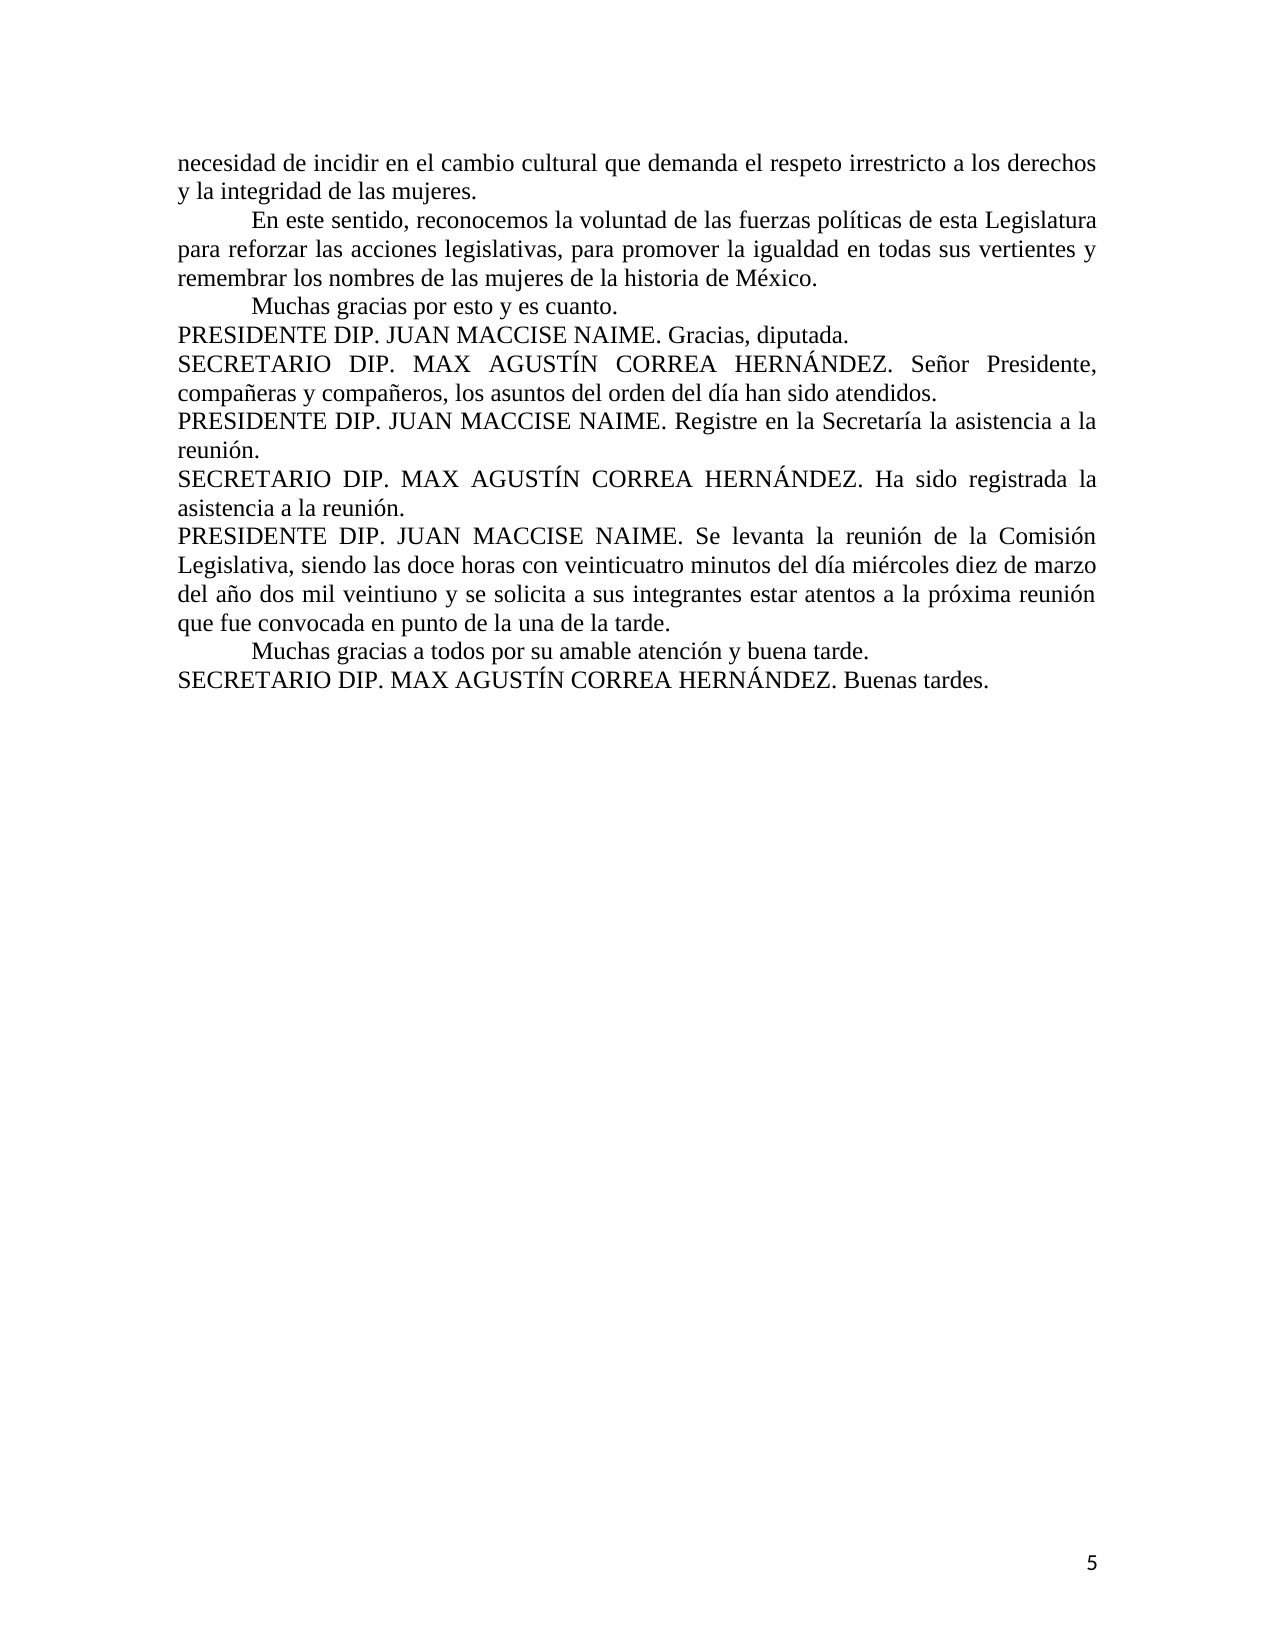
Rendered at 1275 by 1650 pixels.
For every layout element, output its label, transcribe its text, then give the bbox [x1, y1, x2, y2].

text SECRETARIO DIP. MAX AGUSTÍN CORREA HERNÁNDEZ. Buenas tardes. [177, 665, 1098, 694]
text PRESIDENTE DIP. JUAN MACCISE NAIME. Gracias, diputada. [177, 320, 1098, 349]
text En este sentido, reconocemos la voluntad de las fuerzas políticas de esta Legislatura para reforzar las acciones legislativas, para promover la igualdad en todas sus vertientes y remembrar los nombres de las mujeres de la historia de México. [177, 205, 1098, 291]
text Muchas gracias por esto y es cuanto. [177, 291, 1098, 320]
text SECRETARIO DIP. MAX AGUSTÍN CORREA HERNÁNDEZ. Ha sido registrada la asistencia a la reunión. [177, 464, 1098, 521]
text PRESIDENTE DIP. JUAN MACCISE NAIME. Registre en la Secretaría la asistencia a la reunión. [177, 406, 1098, 464]
text SECRETARIO DIP. MAX AGUSTÍN CORREA HERNÁNDEZ. Señor Presidente, compañeras y compañeros, los asuntos del orden del día han sido atendidos. [177, 349, 1098, 406]
text Muchas gracias a todos por su amable atención y buena tarde. [177, 636, 1098, 665]
text PRESIDENTE DIP. JUAN MACCISE NAIME. Se levanta la reunión de la Comisión Legislativa, siendo las doce horas con veinticuatro minutos del día miércoles diez de marzo del año dos mil veintiuno y se solicita a sus integrantes estar atentos a la próxima reunión que fue convocada en punto de la una de la tarde. [177, 521, 1098, 636]
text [177, 148, 1098, 205]
